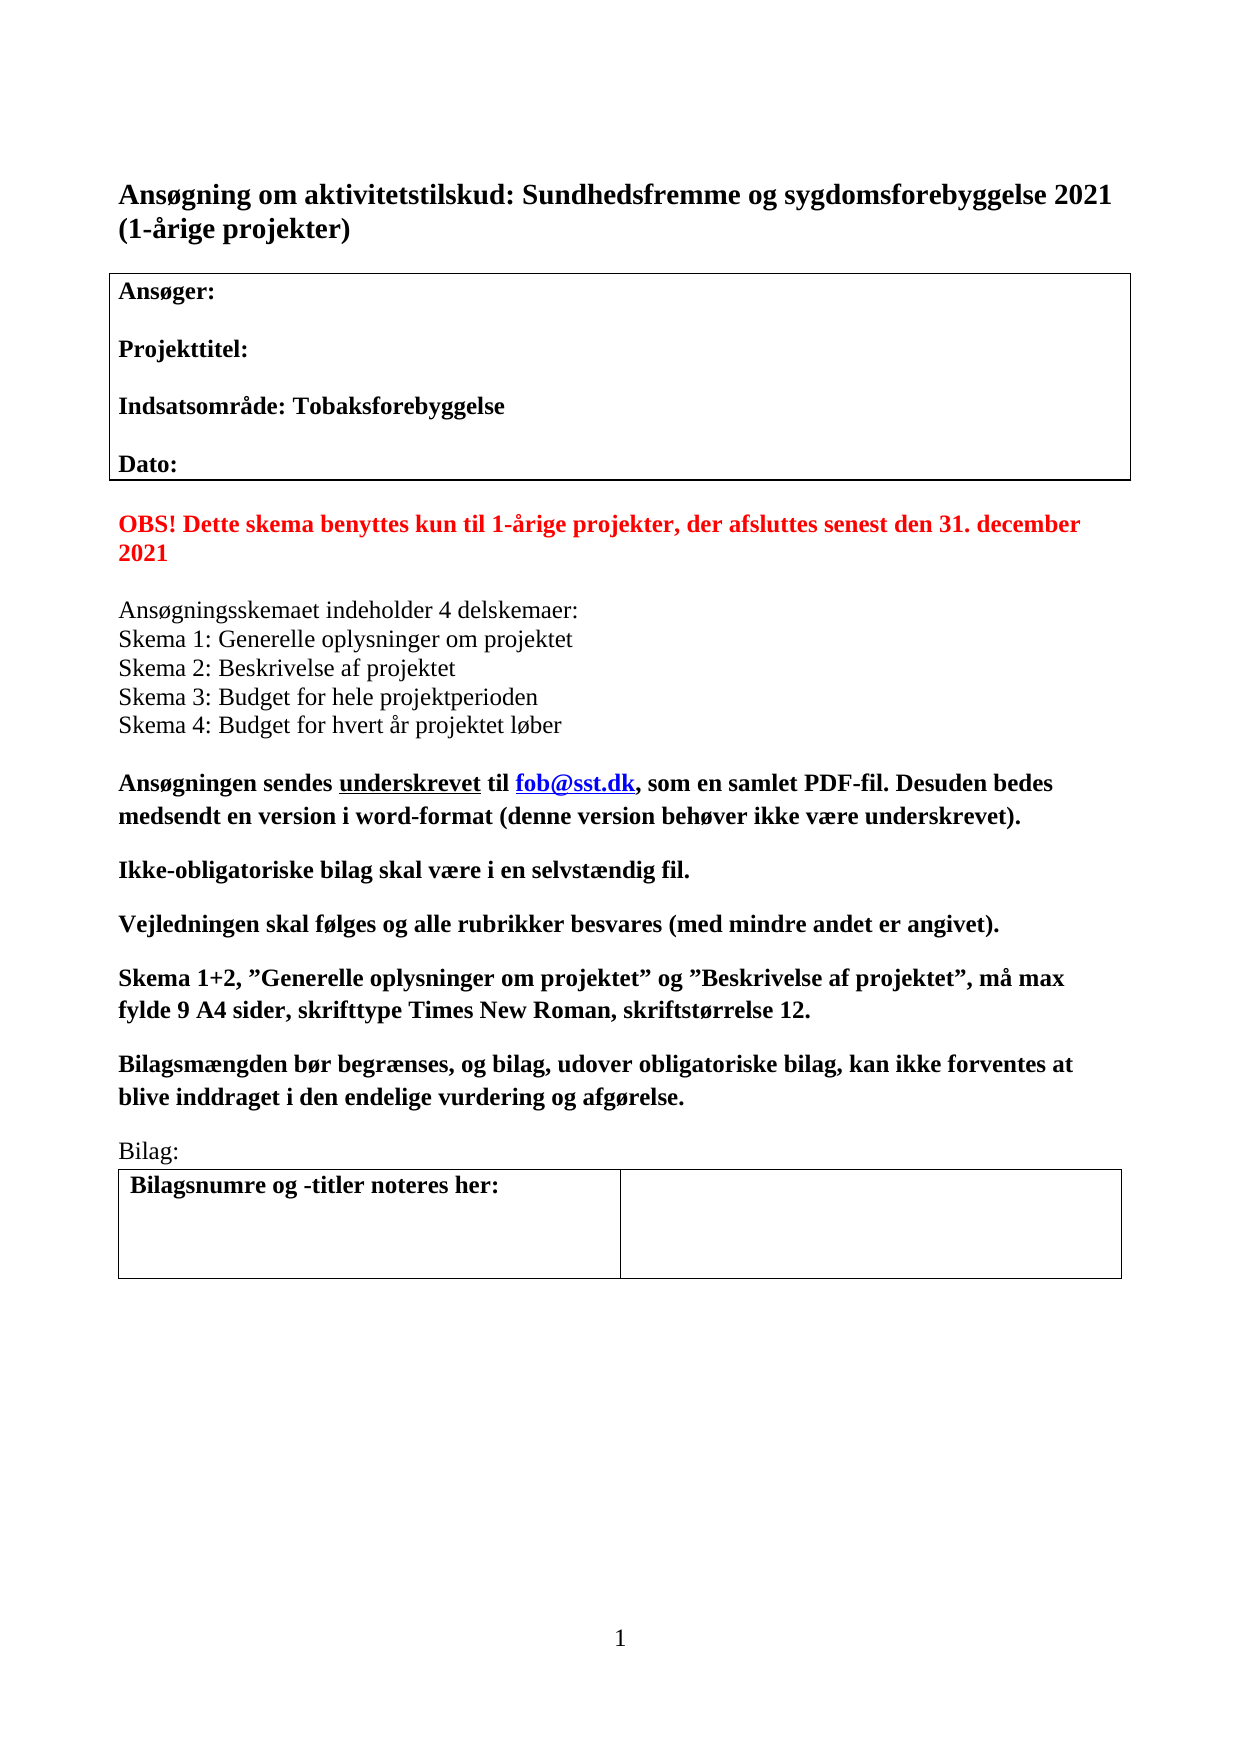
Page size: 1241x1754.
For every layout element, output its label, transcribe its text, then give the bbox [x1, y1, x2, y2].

table_header [621, 1170, 1121, 1278]
text Skema 2: Beskrivelse af projektet [118, 653, 1122, 682]
title Projekttitel: [118, 334, 1122, 362]
text Skema 1+2, ”Generelle oplysninger om projektet” og ”Beskrivelse af projektet”, må max fylde 9 A4 sider, skrifttype Times New Roman, skriftstørrelse 12. [118, 963, 1122, 1024]
text Bilagsmængden bør begrænses, og bilag, udover obligatoriske bilag, kan ikke forventes at blive inddraget i den endelige vurdering og afgørelse. [118, 1049, 1122, 1111]
text Skema 4: Budget for hvert år projektet løber [118, 711, 1122, 739]
text Skema 1: Generelle oplysninger om projektet [118, 624, 1122, 653]
text OBS! Dette skema benyttes kun til 1-årige projekter, der afsluttes senest den 31. december 2021 [118, 509, 1122, 567]
text Ansøgningsskemaet indeholder 4 delskemaer: [118, 596, 1122, 624]
text Vejledningen skal følges og alle rubrikker besvares (med mindre andet er angivet). [118, 909, 1122, 937]
text Skema 3: Budget for hele projektperioden [118, 682, 1122, 711]
title Ansøgning om aktivitetstilskud: Sundhedsfremme og sygdomsforebyggelse 2021 (1-årige projekter) [118, 177, 1122, 244]
text Ansøgningen sendes underskrevet til fob@sst.dk, som en samlet PDF-fil. Desuden bedes medsendt en version i word-format (denne version behøver ikke være underskrevet). [118, 768, 1122, 830]
text Bilag: [118, 1136, 1122, 1165]
text Dato: [110, 446, 1130, 479]
table_header Bilagsnumre og -titler noteres her: [119, 1170, 620, 1278]
title Ansøger: [110, 274, 1130, 305]
text Indsatsområde: [118, 391, 1122, 420]
text Ikke-obligatoriske bilag skal være i en selvstændig fil. [118, 855, 1122, 884]
